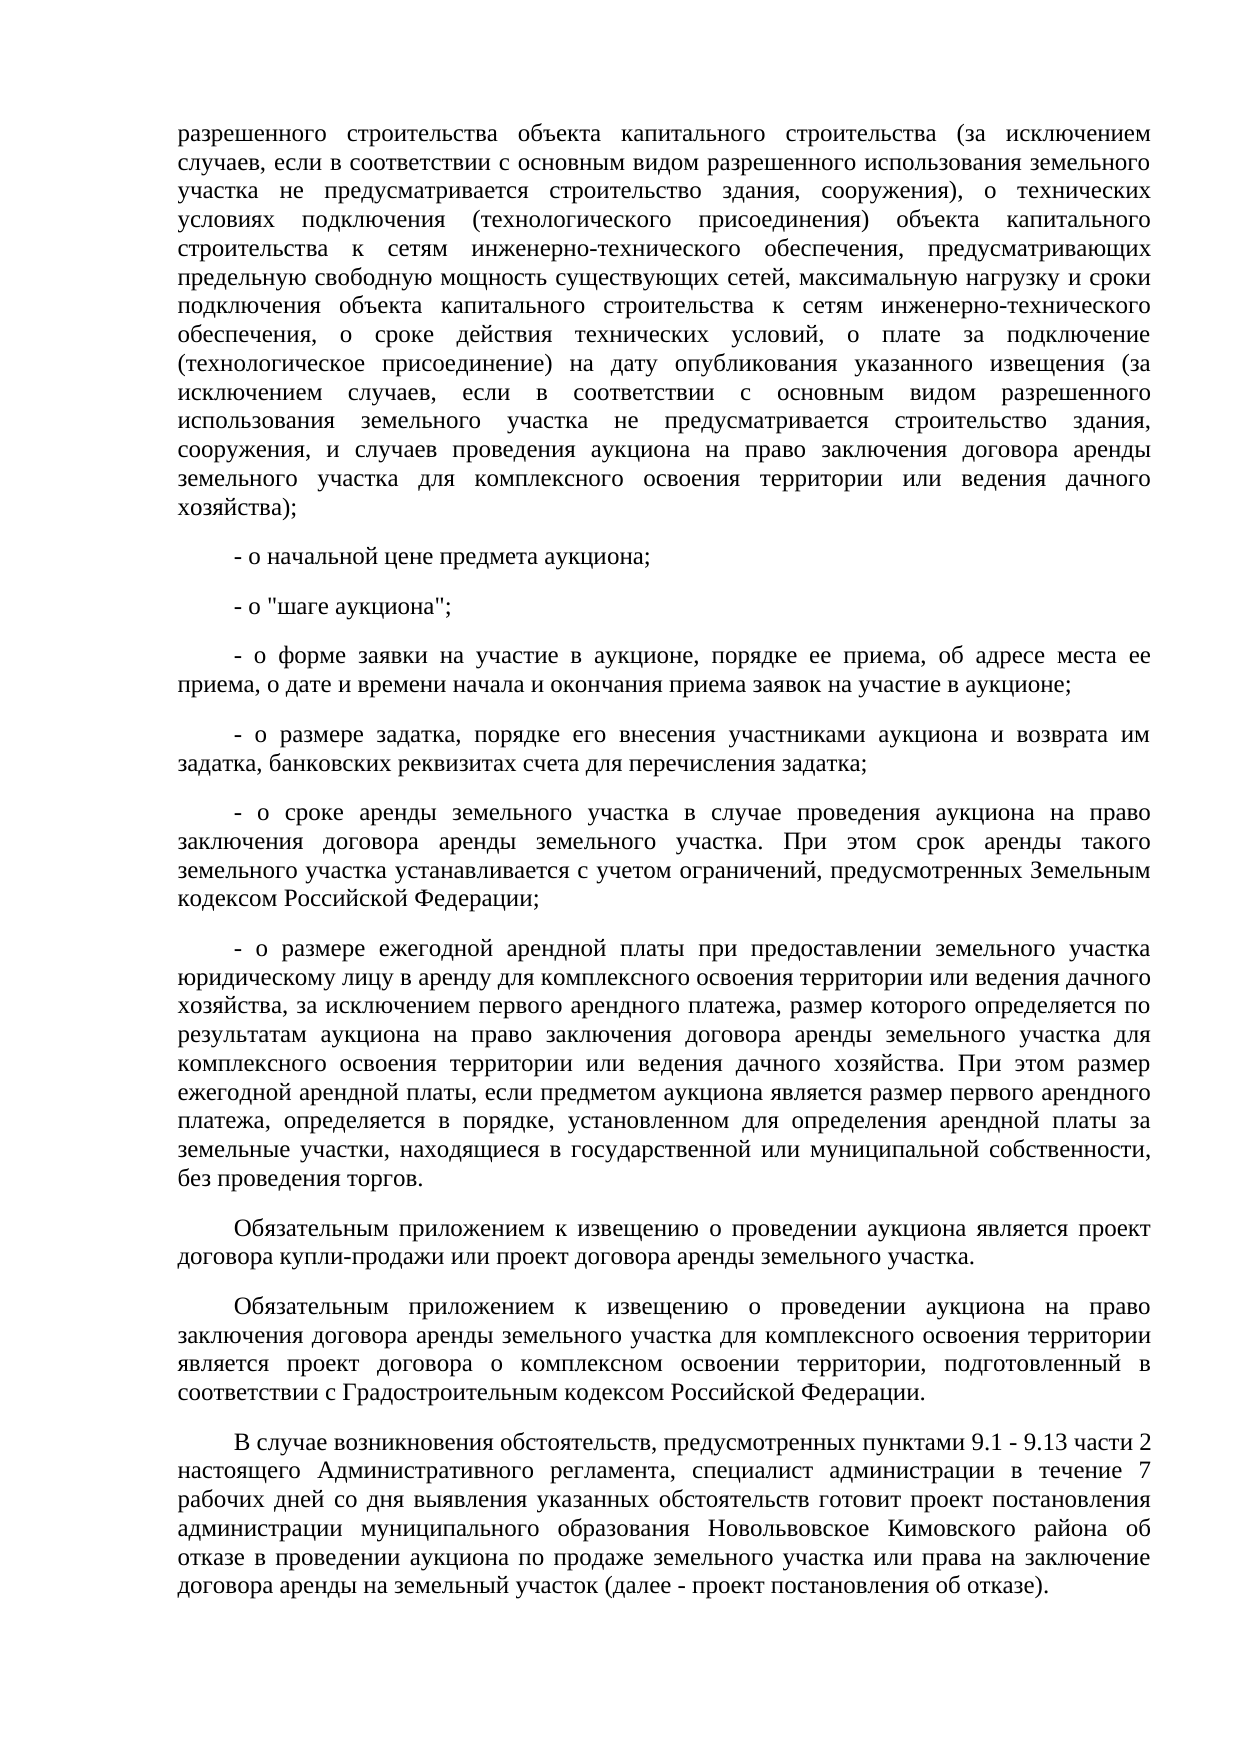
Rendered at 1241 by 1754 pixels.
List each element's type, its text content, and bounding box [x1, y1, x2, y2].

text В случае возникновения обстоятельств, предусмотренных пунктами 9.1 - 9.13 части 2 настоящего Административного регламента, специалист администрации в течение 7 рабочих дней со дня выявления указанных обстоятельств готовит проект постановления администрации муниципального образования Новольвовское Кимовского района об отказе в проведении аукциона по продаже земельного участка или права на заключение договора аренды на земельный участок (далее - проект постановления об отказе). [177, 1427, 1152, 1599]
text - о "шаге аукциона"; [177, 591, 1152, 620]
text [177, 118, 1152, 521]
text - о сроке аренды земельного участка в случае проведения аукциона на право заключения договора аренды земельного участка. При этом срок аренды такого земельного участка устанавливается с учетом ограничений, предусмотренных Земельным кодексом Российской Федерации; [177, 797, 1152, 912]
text - о начальной цене предмета аукциона; [177, 541, 1152, 570]
text - о форме заявки на участие в аукционе, порядке ее приема, об адресе места ее приема, о дате и времени начала и окончания приема заявок на участие в аукционе; [177, 641, 1152, 698]
text Обязательным приложением к извещению о проведении аукциона на право заключения договора аренды земельного участка для комплексного освоения территории является проект договора о комплексном освоении территории, подготовленный в соответствии с Градостроительным кодексом Российской Федерации. [177, 1291, 1152, 1406]
text Обязательным приложением к извещению о проведении аукциона является проект договора купли-продажи или проект договора аренды земельного участка. [177, 1213, 1152, 1270]
text - о размере ежегодной арендной платы при предоставлении земельного участка юридическому лицу в аренду для комплексного освоения территории или ведения дачного хозяйства, за исключением первого арендного платежа, размер которого определяется по результатам аукциона на право заключения договора аренды земельного участка для комплексного освоения территории или ведения дачного хозяйства. При этом размер ежегодной арендной платы, если предметом аукциона является размер первого арендного платежа, определяется в порядке, установленном для определения арендной платы за земельные участки, находящиеся в государственной или муниципальной собственности, без проведения торгов. [177, 933, 1152, 1192]
text - о размере задатка, порядке его внесения участниками аукциона и возврата им задатка, банковских реквизитах счета для перечисления задатка; [177, 719, 1152, 776]
